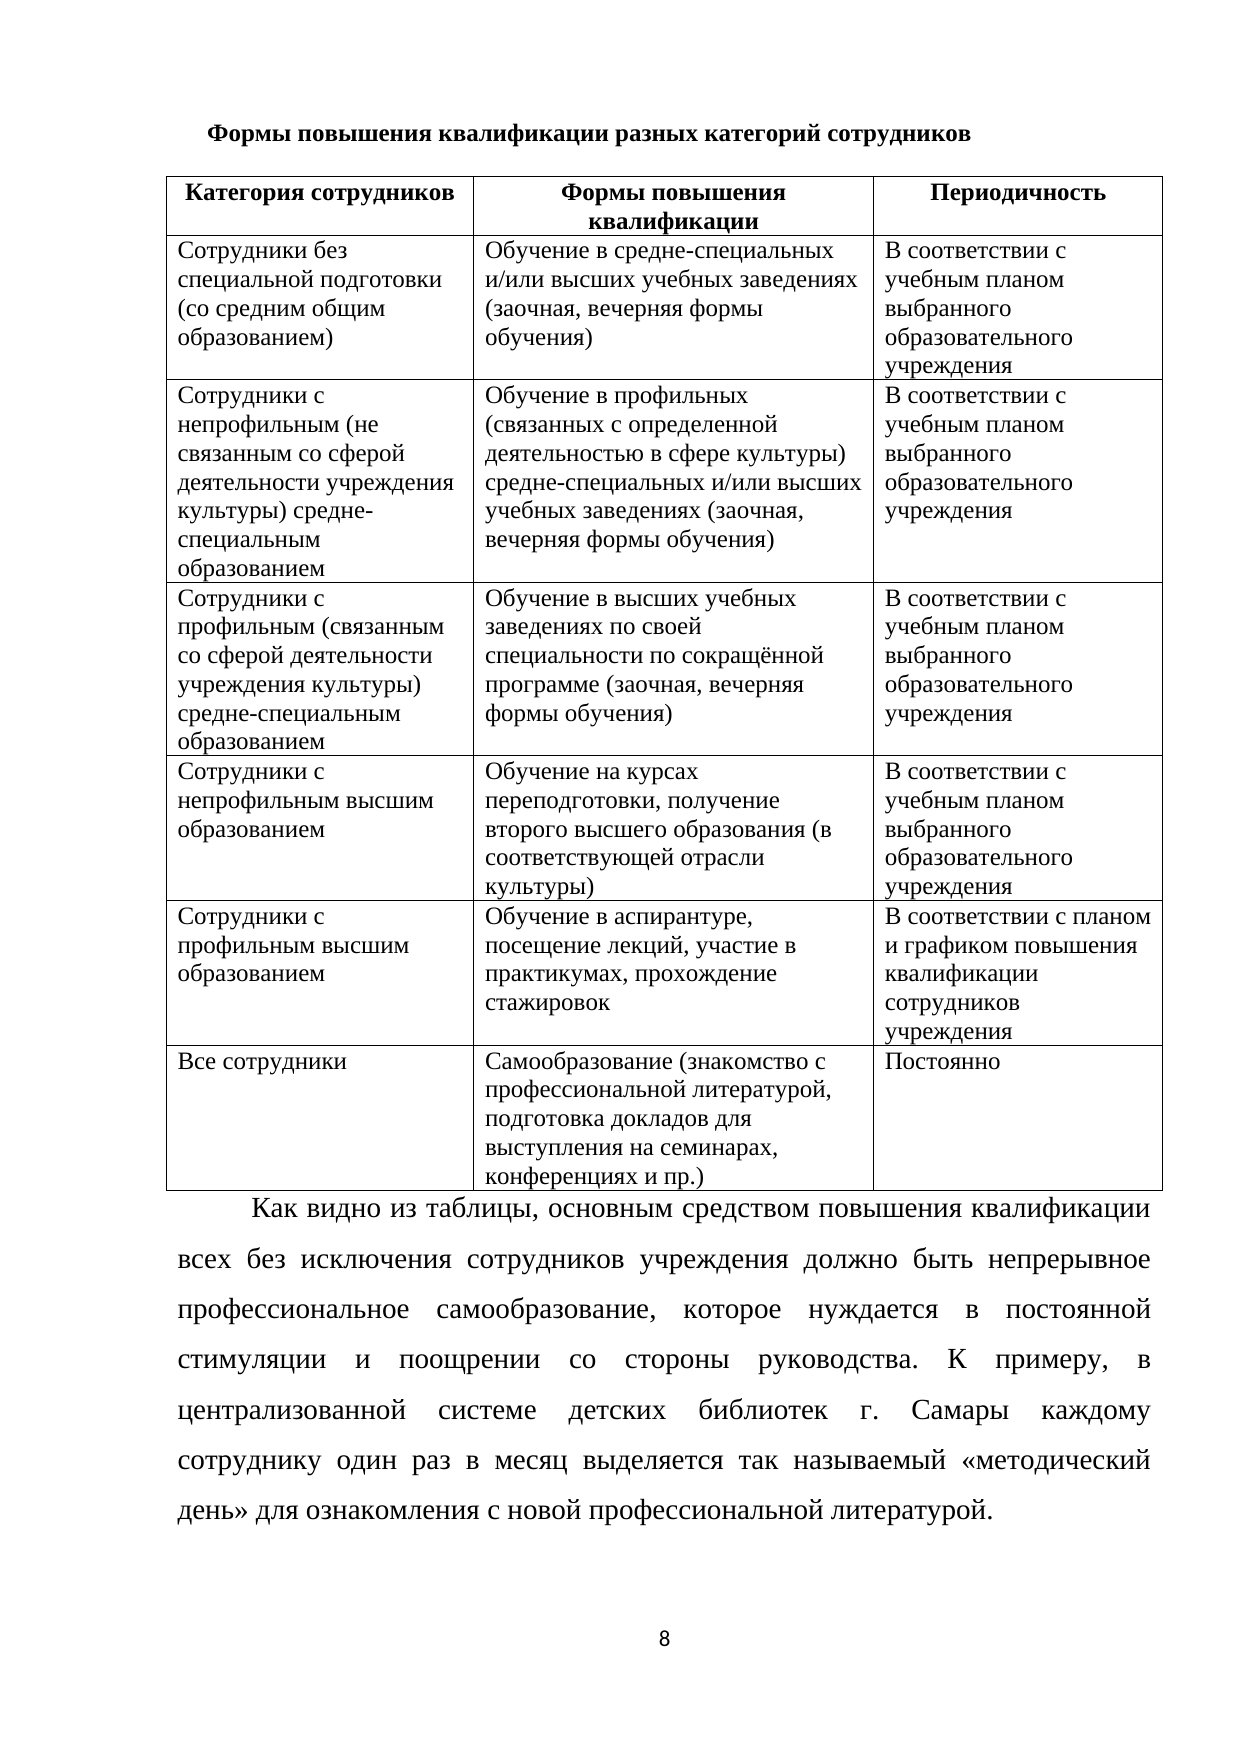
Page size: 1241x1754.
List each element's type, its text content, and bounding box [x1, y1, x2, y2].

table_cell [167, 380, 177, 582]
text Формы повышения квалификации разных категорий сотрудников [177, 118, 1152, 147]
table_header Периодичность [874, 177, 1162, 234]
table_header Категория сотрудников [167, 177, 473, 234]
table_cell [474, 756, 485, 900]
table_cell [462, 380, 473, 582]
table_cell Обучение в высших учебных заведениях по своей специальности по сокращённой программе (заочная, вечерняя формы обучения) [474, 583, 873, 755]
table_cell В соответствии с учебным планом выбранного образовательного учреждения [874, 583, 1162, 755]
table_cell Постоянно [874, 1046, 1162, 1189]
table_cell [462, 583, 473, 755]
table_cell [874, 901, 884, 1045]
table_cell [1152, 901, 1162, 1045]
table_cell Обучение в профильных (связанных с определенной деятельностью в сфере культуры) средне-специальных и/или высших учебных заведениях (заочная, вечерняя формы обучения) [474, 380, 873, 582]
table_cell Сотрудники без специальной подготовки (со средним общим образованием) [167, 236, 473, 379]
table_cell Обучение в средне-специальных и/или высших учебных заведениях (заочная, вечерняя формы обучения) [474, 236, 873, 379]
table_cell Обучение в аспирантуре, посещение лекций, участие в практикумах, прохождение стажировок [474, 901, 873, 1045]
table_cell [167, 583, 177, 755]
table_cell В соответствии с учебным планом выбранного образовательного учреждения [874, 380, 1162, 582]
text Как видно из таблицы, основным средством повышения квалификации всех без исключения сотрудников учреждения должно быть непрерывное профессиональное самообразование, которое нуждается в постоянной стимуляции и поощрении со стороны руководства. К примеру, в централизованной системе детских библиотек г. Самары каждому сотруднику один раз в месяц выделяется так называемый «методический день» для ознакомления с новой профессиональной литературой. [177, 1191, 1152, 1526]
table_cell Сотрудники с профильным высшим образованием [167, 901, 473, 1045]
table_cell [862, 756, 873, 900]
table_cell Сотрудники с непрофильным высшим образованием [167, 756, 473, 900]
table_cell Все сотрудники [167, 1046, 473, 1189]
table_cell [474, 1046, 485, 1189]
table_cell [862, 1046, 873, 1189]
